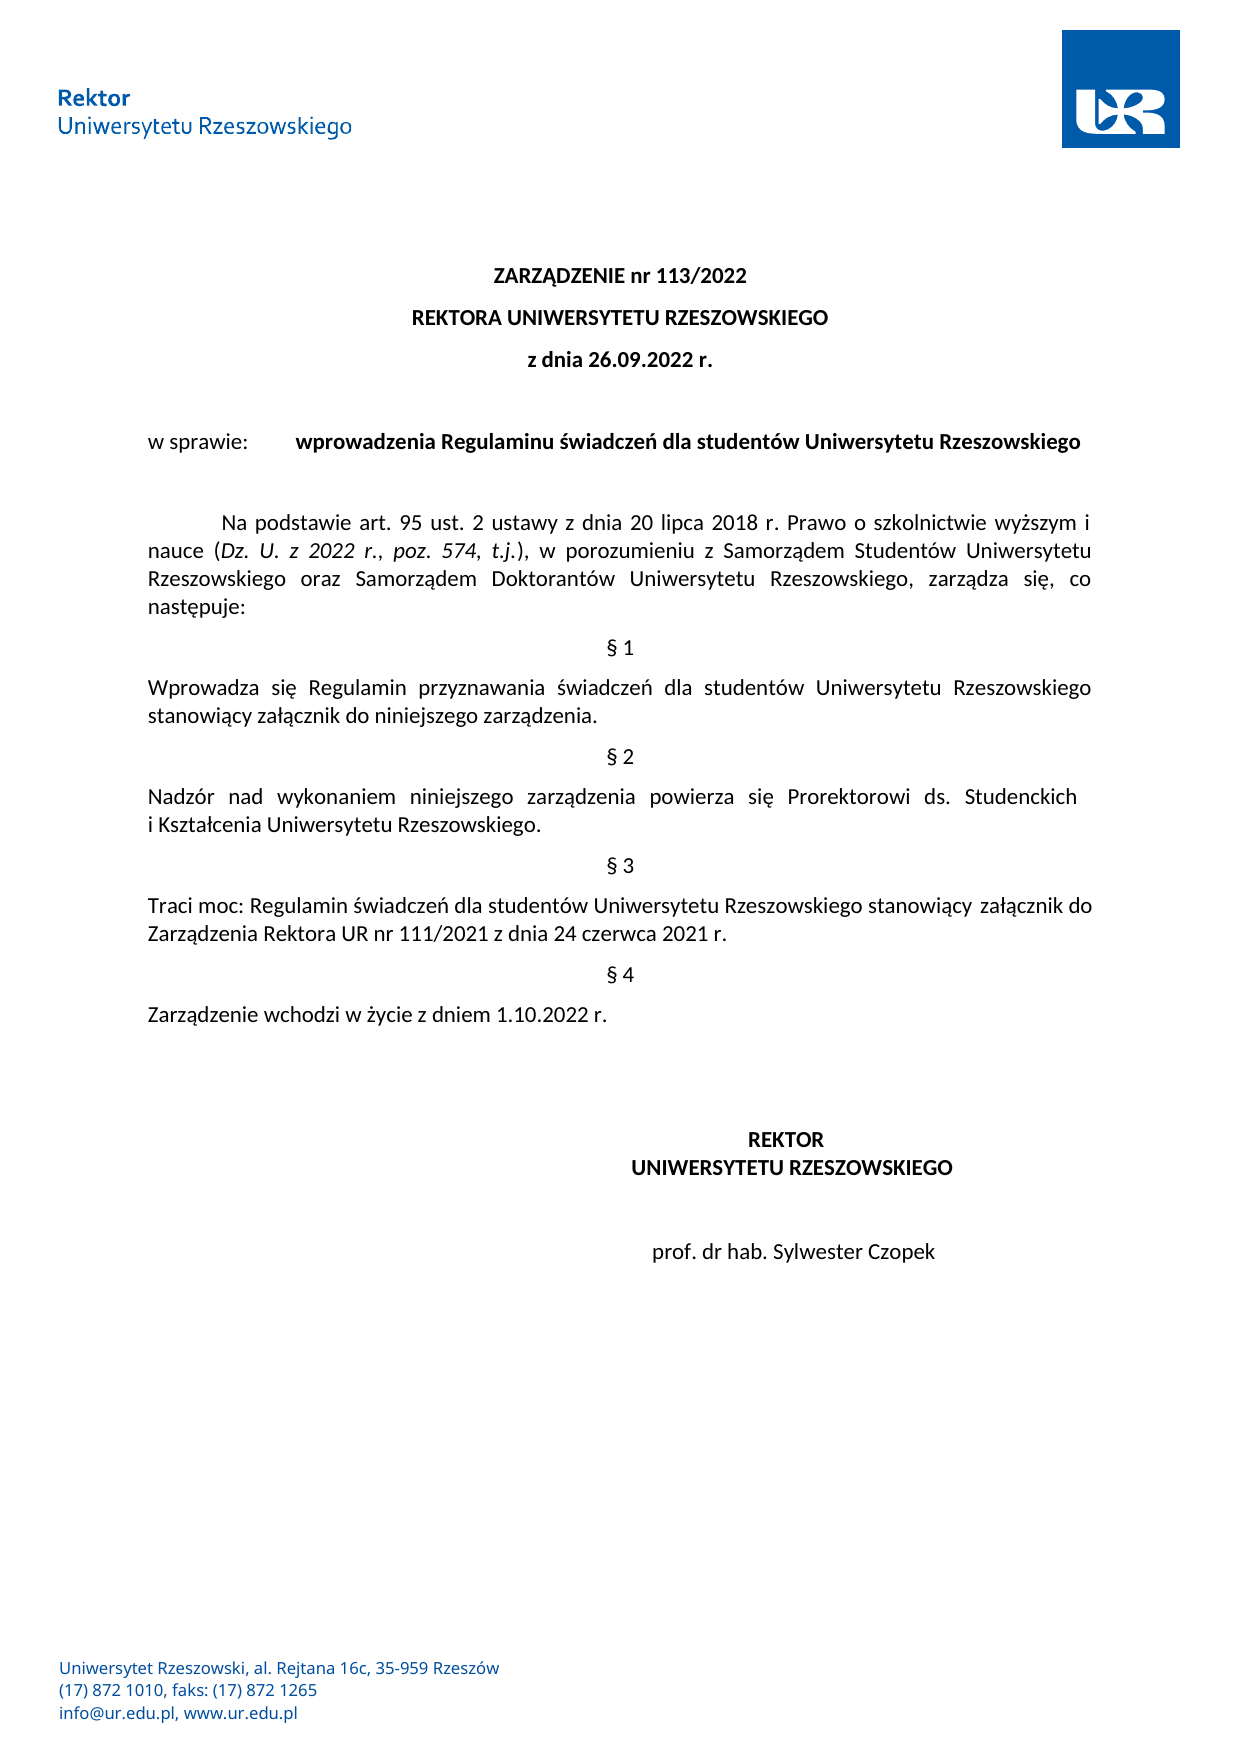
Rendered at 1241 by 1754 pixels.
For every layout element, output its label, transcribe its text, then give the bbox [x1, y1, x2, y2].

text Na podstawie art. 95 ust. 2 ustawy z dnia 20 lipca 2018 r. Prawo o szkolnictwie wyższym i nauce (Dz. U. z 2022 r., poz. 574, t.j.), w porozumieniu z Samorządem Studentów Uniwersytetu Rzeszowskiego oraz Samorządem Doktorantów Uniwersytetu Rzeszowskiego, zarządza się, co następuje: [148, 508, 1093, 620]
text § 4 [148, 960, 1093, 988]
text § 1 [148, 633, 1093, 661]
text ZARZĄDZENIE nr 113/2022 [148, 261, 1093, 289]
text prof. dr hab. Sylwester Czopek [148, 1237, 1093, 1265]
text z dnia 26.09.2022 r. [148, 345, 1093, 373]
text Nadzór nad wykonaniem niniejszego zarządzenia powierza się Prorektorowi ds. Studenckich i Kształcenia Uniwersytetu Rzeszowskiego. [148, 782, 1093, 838]
text Wprowadza się Regulamin przyznawania świadczeń dla studentów Uniwersytetu Rzeszowskiego stanowiący załącznik do niniejszego zarządzenia. [148, 673, 1093, 729]
text REKTORA UNIWERSYTETU RZESZOWSKIEGO [148, 303, 1093, 331]
text Traci moc: Regulamin świadczeń dla studentów Uniwersytetu Rzeszowskiego stanowiący załącznik do Zarządzenia Rektora UR nr 111/2021 z dnia 24 czerwca 2021 r. [148, 892, 1093, 948]
text REKTOR [148, 1125, 1093, 1153]
text § 3 [148, 851, 1093, 879]
text w sprawie: wprowadzenia Regulaminu świadczeń dla studentów Uniwersytetu Rzeszowskiego [148, 427, 1093, 455]
text Zarządzenie wchodzi w życie z dniem 1.10.2022 r. [148, 1001, 1093, 1029]
text § 2 [148, 742, 1093, 770]
text UNIWERSYTETU RZESZOWSKIEGO [148, 1153, 1093, 1181]
